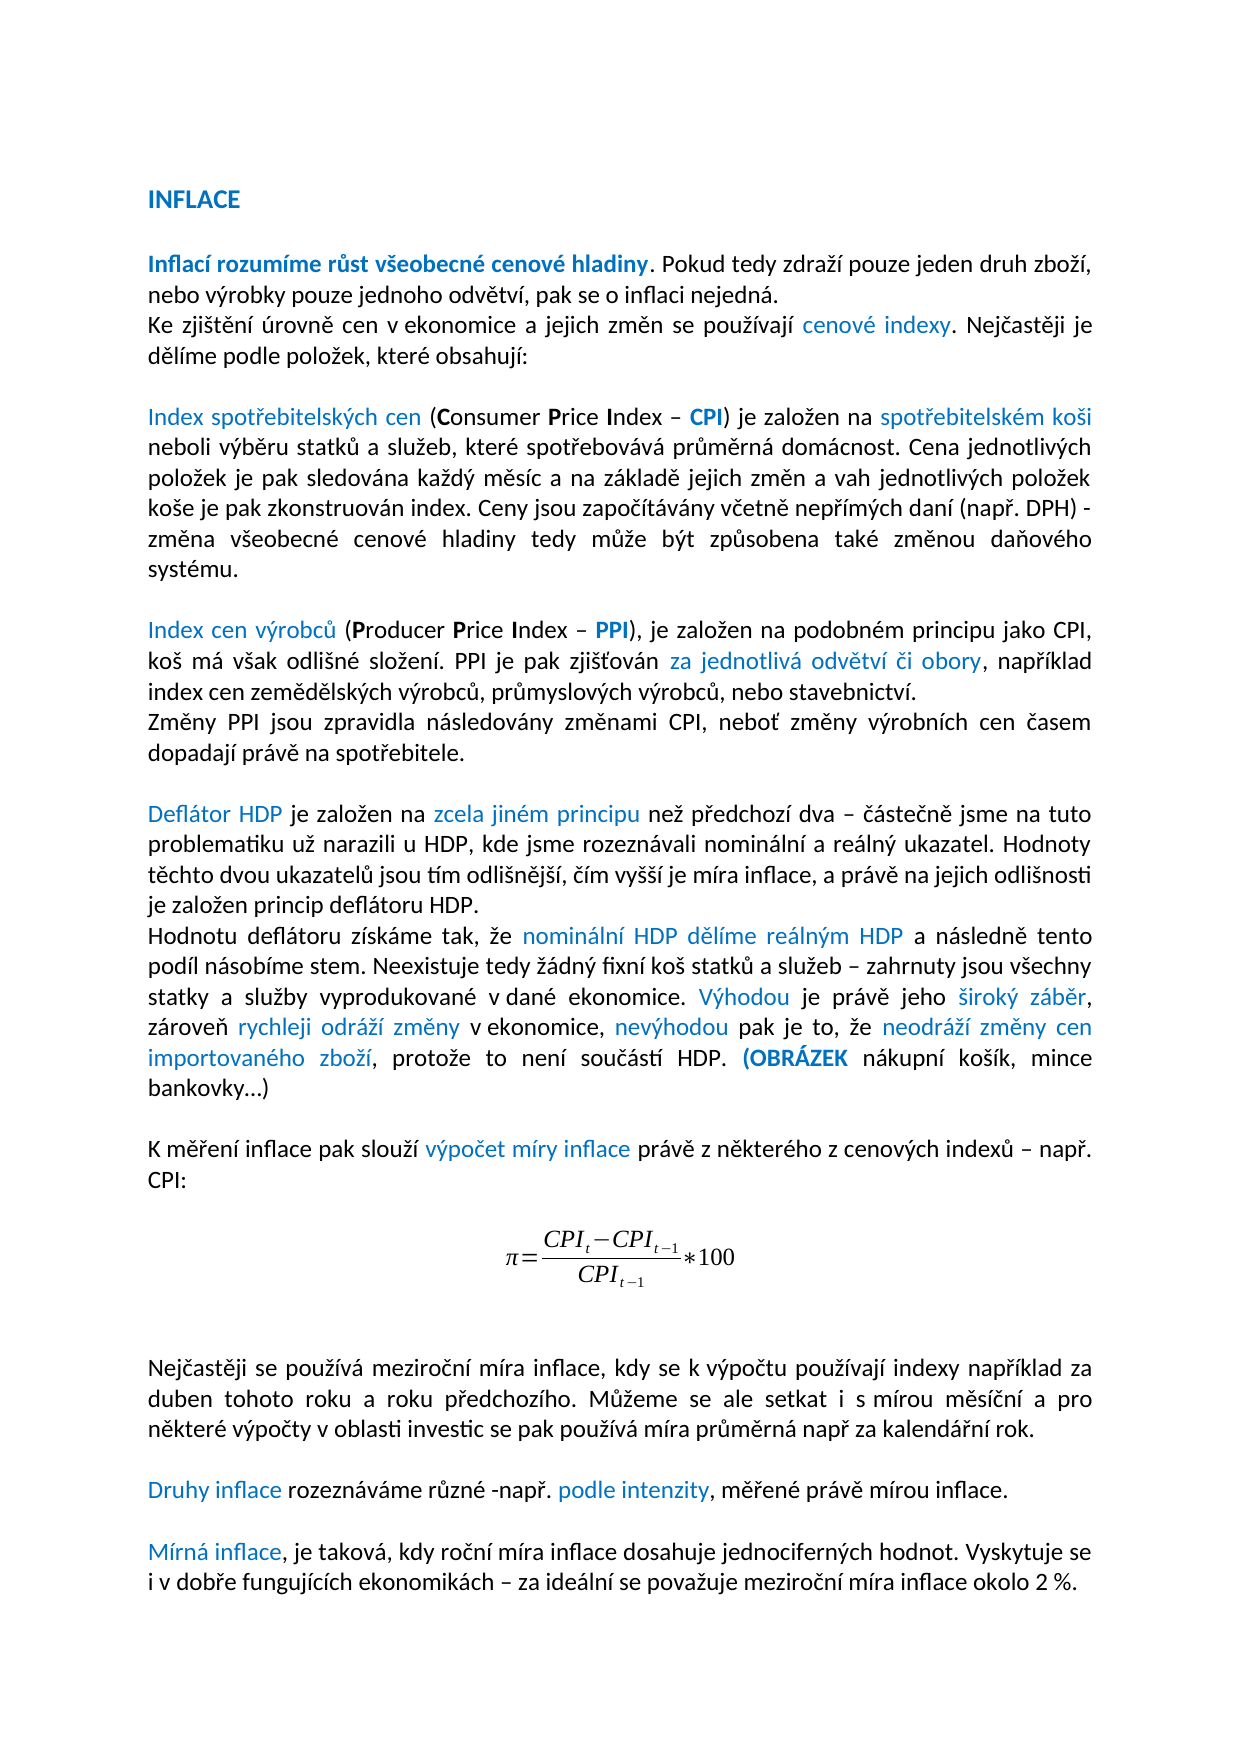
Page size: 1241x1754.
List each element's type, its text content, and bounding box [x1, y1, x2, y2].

text Index spotřebitelských cen (Consumer Price Index – CPI) je založen na spotřebitelském koši neboli výběru statků a služeb, které spotřebovává průměrná domácnost. Cena jednotlivých položek je pak sledována každý měsíc a na základě jejich změn a vah jednotlivých položek koše je pak zkonstruován index. Ceny jsou započítávány včetně nepřímých daní (např. DPH) - změna všeobecné cenové hladiny tedy může být způsobena také změnou daňového systému. [148, 401, 1093, 584]
text K měření inflace pak slouží výpočet míry inflace právě z některého z cenových indexů – např. CPI: [148, 1133, 1093, 1194]
text Druhy inflace rozeznáváme různé -např. podle intenzity, měřené právě mírou inflace. [148, 1474, 1093, 1505]
text Ke zjištění úrovně cen v ekonomice a jejich změn se používají cenové indexy. Nejčastěji je dělíme podle položek, které obsahují: [148, 309, 1093, 371]
text Nejčastěji se používá meziroční míra inflace, kdy se k výpočtu používají indexy například za duben tohoto roku a roku předchozího. Můžeme se ale setkat i s mírou měsíční a pro některé výpočty v oblasti investic se pak používá míra průměrná např za kalendářní rok. [148, 1352, 1093, 1444]
subtitle INFLACE [148, 182, 1093, 215]
text Změny PPI jsou zpravidla následovány změnami CPI, neboť změny výrobních cen časem dopadají právě na spotřebitele. [148, 706, 1093, 767]
text Inflací rozumíme růst všeobecné cenové hladiny. Pokud tedy zdraží pouze jeden druh zboží, nebo výrobky pouze jednoho odvětví, pak se o inflaci nejedná. [148, 248, 1093, 309]
text Index cen výrobců (Producer Price Index – PPI), je založen na podobném principu jako CPI, koš má však odlišné složení. PPI je pak zjišťován za jednotlivá odvětví či obory, například index cen zemědělských výrobců, průmyslových výrobců, nebo stavebnictví. [148, 615, 1093, 706]
text Hodnotu deflátoru získáme tak, že nominální HDP dělíme reálným HDP a následně tento podíl násobíme stem. Neexistuje tedy žádný fixní koš statků a služeb – zahrnuty jsou všechny statky a služby vyprodukované v dané ekonomice. Výhodou je právě jeho široký záběr, zároveň rychleji odráží změny v ekonomice, nevýhodou pak je to, že neodráží změny cen importovaného zboží, protože to není součástí HDP. (OBRÁZEK nákupní košík, mince bankovky…) [148, 920, 1093, 1103]
text Deflátor HDP je založen na zcela jiném principu než předchozí dva – částečně jsme na tuto problematiku už narazili u HDP, kde jsme rozeznávali nominální a reálný ukazatel. Hodnoty těchto dvou ukazatelů jsou tím odlišnější, čím vyšší je míra inflace, a právě na jejich odlišnosti je založen princip deflátoru HDP. [148, 798, 1093, 920]
text Mírná inflace, je taková, kdy roční míra inflace dosahuje jednociferných hodnot. Vyskytuje se i v dobře fungujících ekonomikách – za ideální se považuje meziroční míra inflace okolo 2 %. [148, 1536, 1093, 1597]
